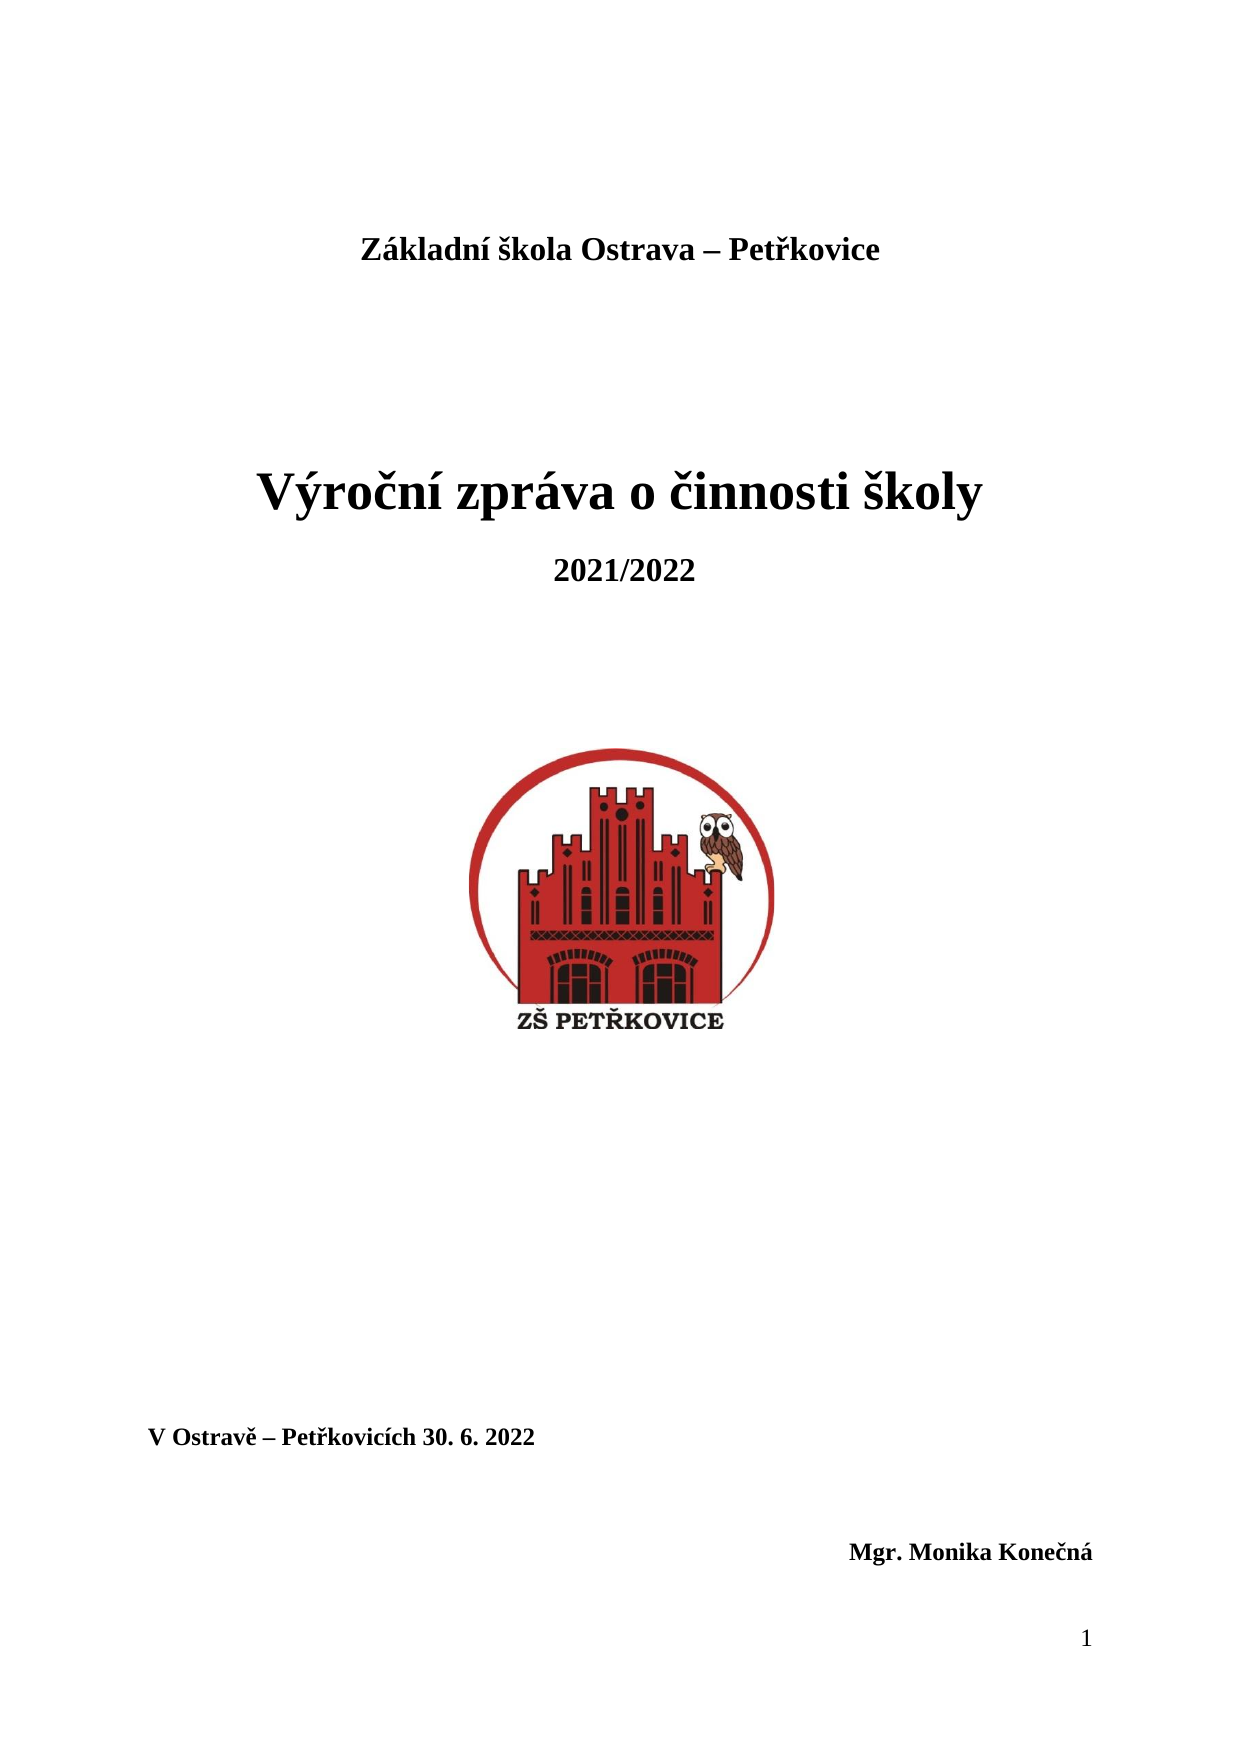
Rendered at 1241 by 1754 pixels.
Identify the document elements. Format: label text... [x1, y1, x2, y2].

subtitle V Ostravě – Petřkovicích 30. 6. 2022 [148, 1422, 1093, 1451]
picture [468, 748, 775, 1029]
subtitle 2021/2022 [148, 550, 1093, 588]
text Mgr. Monika Konečná [148, 1537, 1093, 1566]
subtitle Základní škola Ostrava – Petřkovice [148, 229, 1093, 267]
subtitle Výroční zpráva o činnosti školy [148, 459, 1093, 521]
